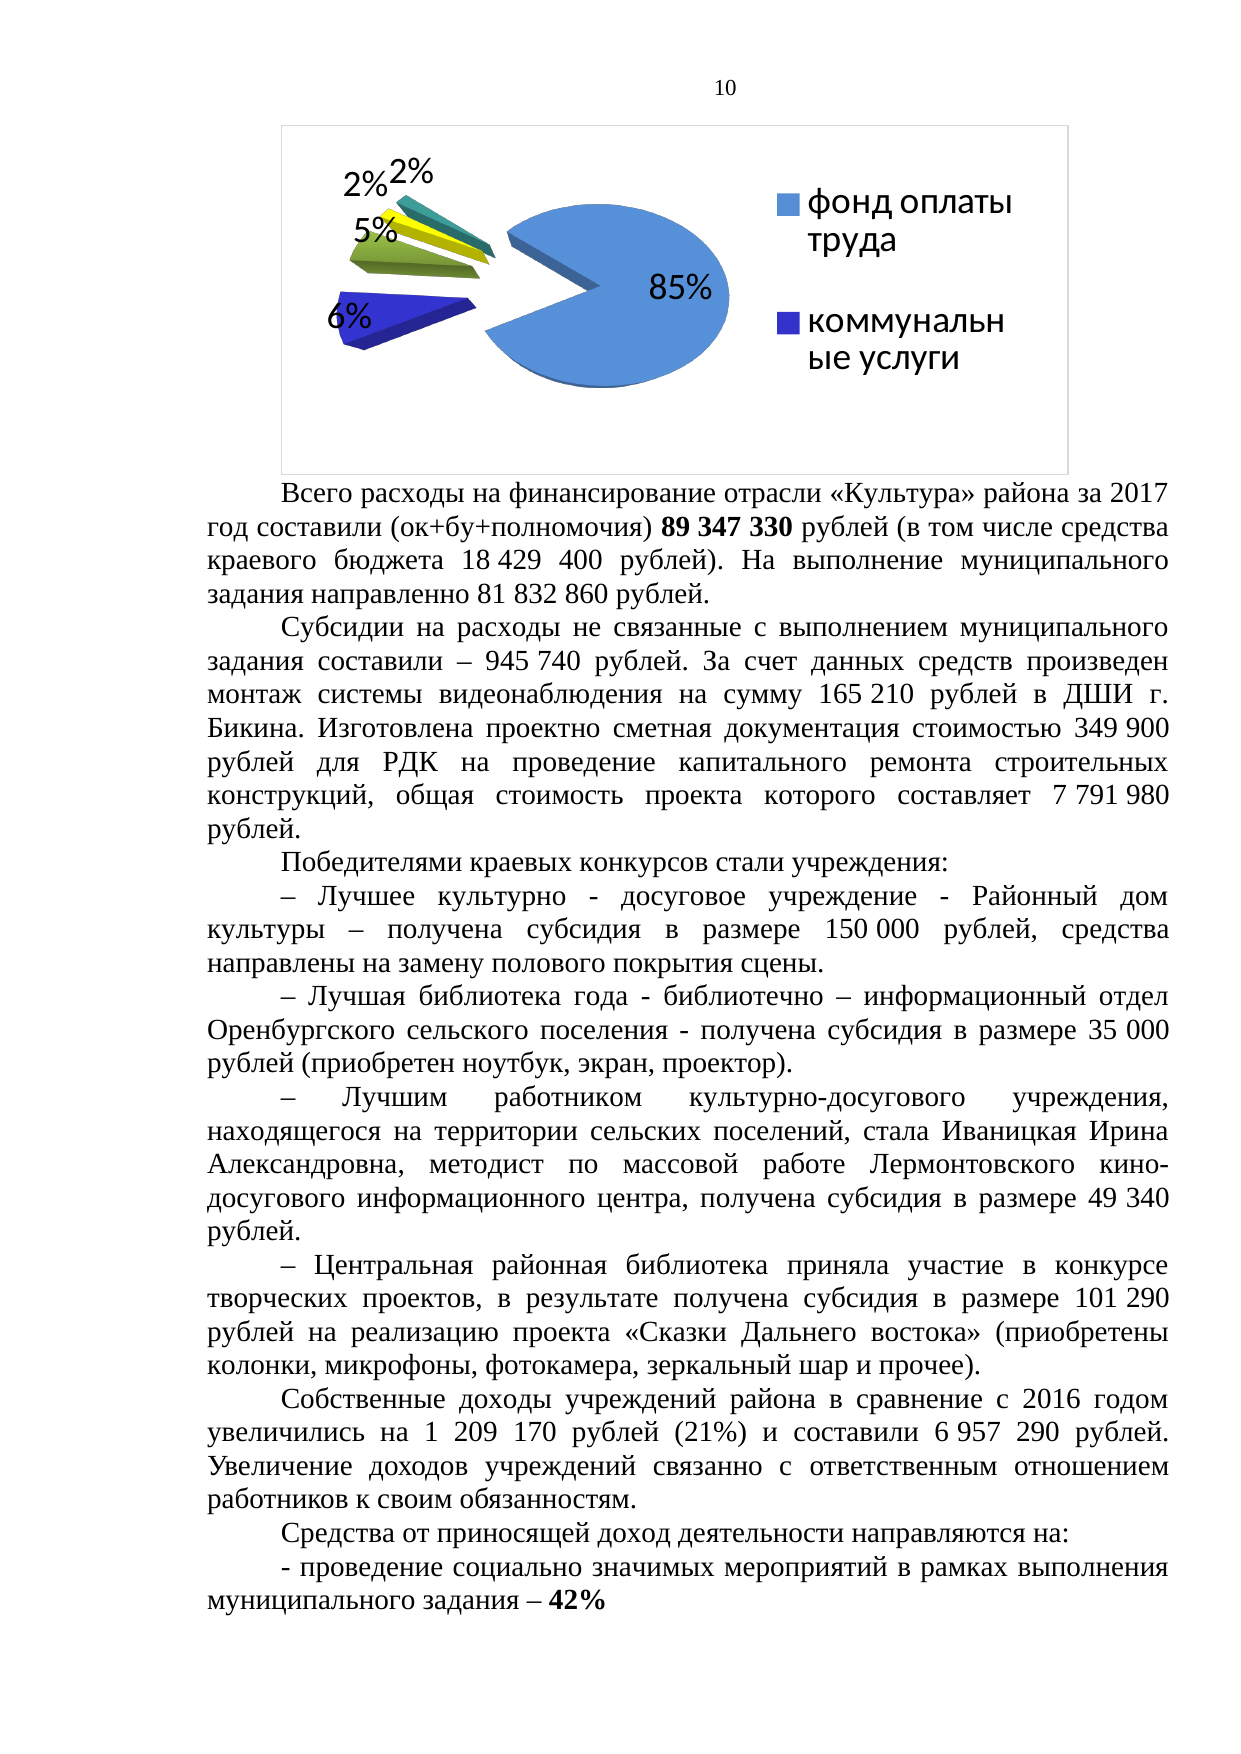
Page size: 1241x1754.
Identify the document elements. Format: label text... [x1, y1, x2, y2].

text – Лучшим работником культурно-досугового учреждения, находящегося на территории сельских поселений, стала Иваницкая Ирина Александровна, методист по массовой работе Лермонтовского кино-досугового информационного центра, получена субсидия в размере 49 340 рублей. [207, 1079, 1169, 1247]
text - проведение социально значимых мероприятий в рамках выполнения муниципального задания – 42% [207, 1549, 1169, 1616]
text Средства от приносящей доход деятельности направляются на: [207, 1515, 1169, 1549]
text Субсидии на расходы не связанные с выполнением муниципального задания составили – 945 740 рублей. За счет данных средств произведен монтаж системы видеонаблюдения на сумму 165 210 рублей в ДШИ г. Бикина. Изготовлена проектно сметная документация стоимостью 349 900 рублей для РДК на проведение капитального ремонта строительных конструкций, общая стоимость проекта которого составляет 7 791 980 рублей. [207, 609, 1169, 844]
text – Лучшее культурно - досуговое учреждение - Районный дом культуры – получена субсидия в размере 150 000 рублей, средства направлены на замену полового покрытия сцены. [207, 878, 1169, 978]
text – Центральная районная библиотека приняла участие в конкурсе творческих проектов, в результате получена субсидия в размере 101 290 рублей на реализацию проекта «Сказки Дальнего востока» (приобретены колонки, микрофоны, фотокамера, зеркальный шар и прочее). [207, 1247, 1169, 1381]
text Победителями краевых конкурсов стали учреждения: [207, 844, 1169, 878]
text Всего расходы на финансирование отрасли «Культура» района за 2017 год составили (ок+бу+полномочия) 89 347 330 рублей (в том числе средства краевого бюджета 18 429 400 рублей). На выполнение муниципального задания направленно 81 832 860 рублей. [207, 475, 1169, 609]
text – Лучшая библиотека года - библиотечно – информационный отдел Оренбургского сельского поселения - получена субсидия в размере 35 000 рублей (приобретен ноутбук, экран, проектор). [207, 978, 1169, 1079]
text Собственные доходы учреждений района в сравнение с 2016 годом увеличились на 1 209 170 рублей (21%) и составили 6 957 290 рублей. Увеличение доходов учреждений связанно с ответственным отношением работников к своим обязанностям. [207, 1381, 1169, 1515]
